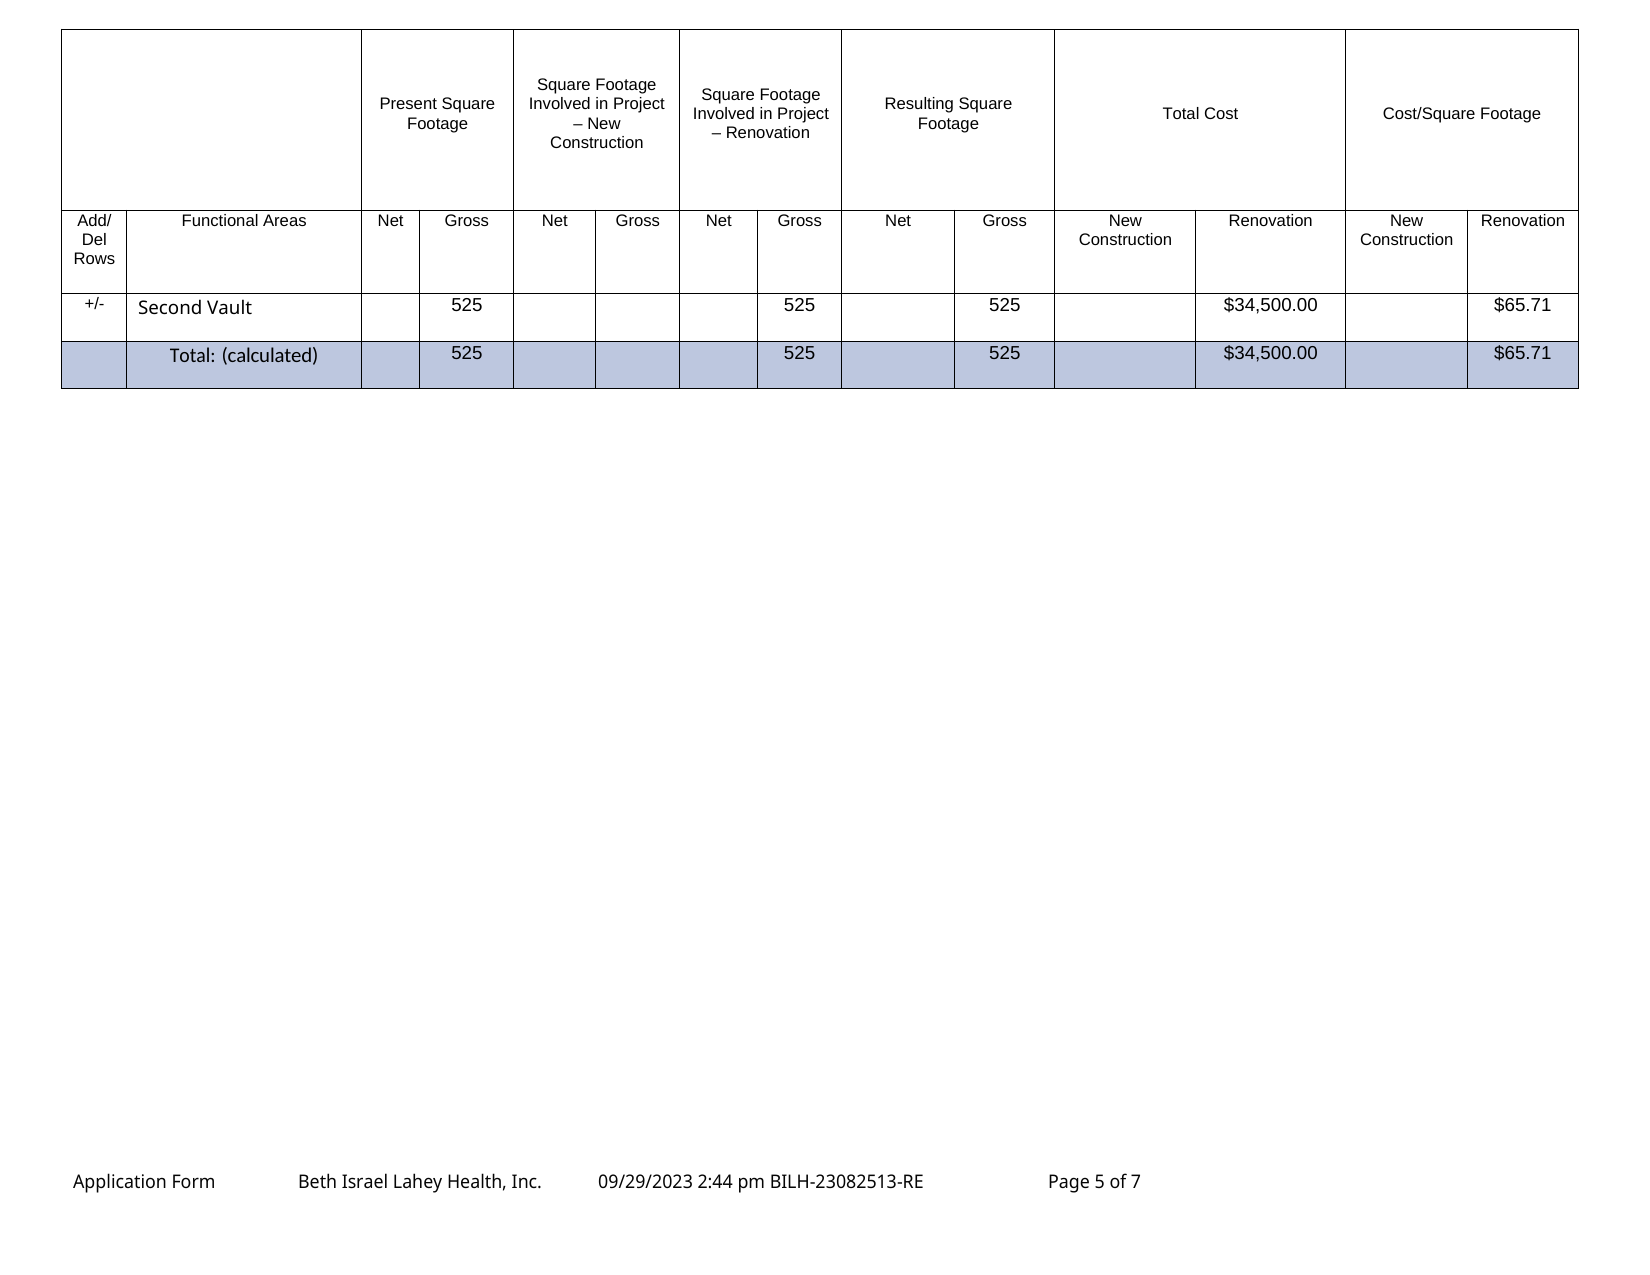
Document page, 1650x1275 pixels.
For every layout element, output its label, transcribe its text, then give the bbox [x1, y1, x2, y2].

table_cell Renovation [1196, 211, 1345, 293]
table_cell 525 [758, 342, 841, 388]
table_cell [514, 294, 595, 341]
table_cell Functional Areas [127, 211, 361, 293]
table_header [62, 30, 361, 209]
table_cell Net [362, 211, 419, 293]
table_cell Net [514, 211, 595, 293]
table_cell 525 [420, 294, 513, 341]
table_cell [842, 342, 954, 388]
table_cell New Construction [1346, 211, 1467, 293]
table_cell Add/Del Rows [62, 211, 126, 293]
table_cell [1055, 294, 1195, 341]
table_cell $34,500.00 [1196, 294, 1345, 341]
table_cell Net [680, 211, 757, 293]
table_cell Gross [420, 211, 513, 293]
table_header Present Square Footage [362, 30, 513, 209]
table_header Square Footage Involved in Project – Renovation [680, 30, 841, 209]
table_cell [842, 294, 954, 341]
table_cell [596, 294, 679, 341]
table_cell Renovation [1468, 211, 1578, 293]
table_header Cost/Square Footage [1346, 30, 1578, 209]
table_cell +/- [62, 294, 126, 341]
table_cell [1346, 342, 1467, 388]
table_cell Gross [596, 211, 679, 293]
table_cell [680, 294, 757, 341]
table_cell Second Vault [127, 294, 361, 341]
table_cell $65.71 [1468, 342, 1578, 388]
table_cell [1346, 294, 1467, 341]
table_cell [362, 294, 419, 341]
table_cell Gross [955, 211, 1054, 293]
table_cell [596, 342, 679, 388]
table_cell 525 [955, 294, 1054, 341]
table_cell 525 [420, 342, 513, 388]
table_cell $34,500.00 [1196, 342, 1345, 388]
table_cell New Construction [1055, 211, 1195, 293]
table_cell [62, 342, 126, 388]
table_header Square Footage Involved in Project – New Construction [514, 30, 679, 209]
table_cell 525 [758, 294, 841, 341]
table_cell [680, 342, 757, 388]
table_header Total Cost [1055, 30, 1345, 209]
table_cell Total: (calculated) [127, 342, 361, 388]
table_cell [1055, 342, 1195, 388]
table_cell Net [842, 211, 954, 293]
table_cell 525 [955, 342, 1054, 388]
table_cell Gross [758, 211, 841, 293]
table_cell [514, 342, 595, 388]
table_cell $65.71 [1468, 294, 1578, 341]
table_cell [362, 342, 419, 388]
table_header Resulting Square Footage [842, 30, 1054, 209]
